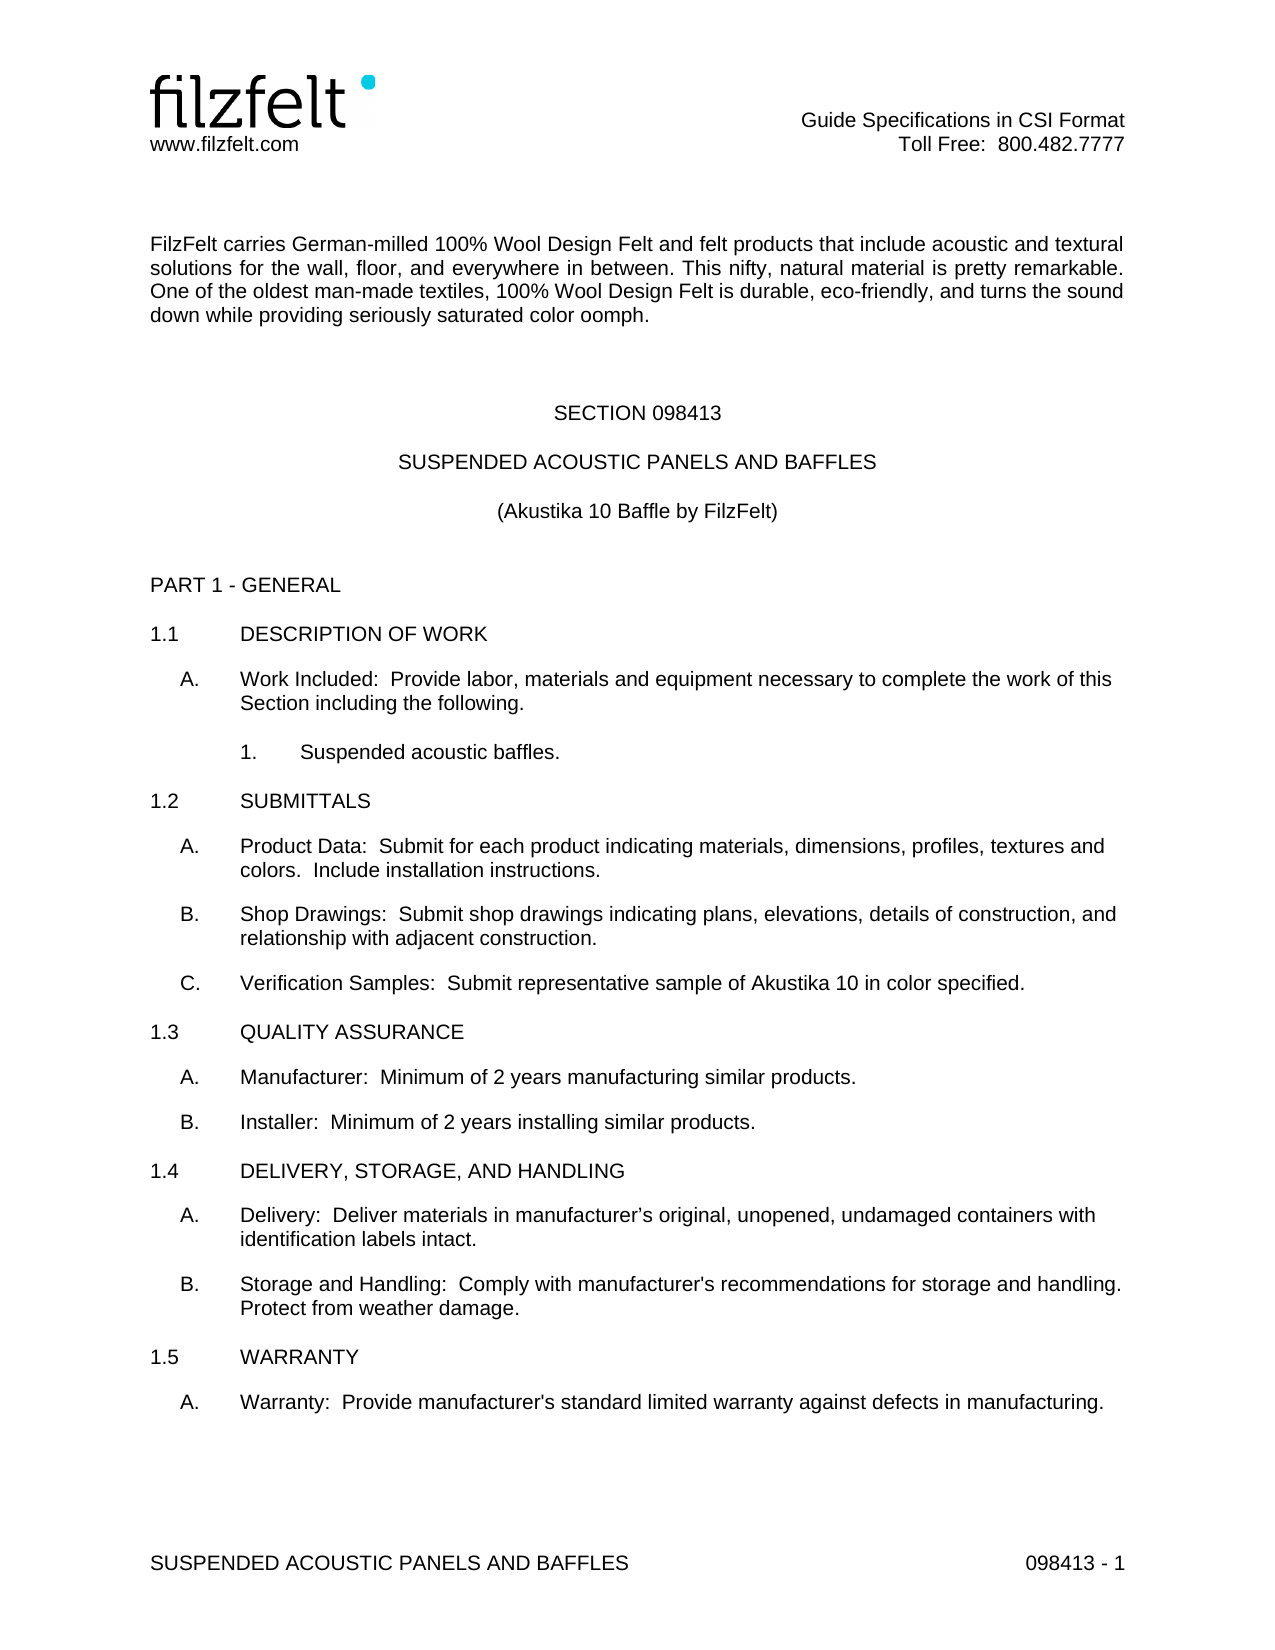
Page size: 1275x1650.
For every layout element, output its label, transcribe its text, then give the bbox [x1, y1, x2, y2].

text Suspended acoustic baffles. [240, 740, 1125, 764]
text SUBMITTALS [150, 789, 1125, 813]
text Installer: Minimum of 2 years installing similar products. [180, 1109, 1125, 1133]
text FilzFelt carries German-milled 100% Wool Design Felt and felt products that include acoustic and textural solutions for the wall, floor, and everywhere in between. This nifty, natural material is pretty remarkable. One of the oldest man-made textiles, 100% Wool Design Felt is durable, eco-friendly, and turns the sound down while providing seriously saturated color oomph. [150, 231, 1125, 327]
text Verification Samples: Submit representative sample of Akustika 10 in color specified. [180, 971, 1125, 995]
text WARRANTY [150, 1345, 1125, 1369]
text SUSPENDED ACOUSTIC PANELS AND BAFFLES [150, 450, 1125, 474]
text Manufacturer: Minimum of 2 years manufacturing similar products. [180, 1065, 1125, 1089]
text GENERAL [150, 573, 1125, 597]
text SECTION 098413 [150, 401, 1125, 425]
text (Akustika 10 Baffle by FilzFelt) [150, 499, 1125, 523]
text Storage and Handling: Comply with manufacturer's recommendations for storage and handling. Protect from weather damage. [180, 1272, 1125, 1320]
text Warranty: Provide manufacturer's standard limited warranty against defects in manufacturing. [180, 1390, 1125, 1414]
text Shop Drawings: Submit shop drawings indicating plans, elevations, details of construction, and relationship with adjacent construction. [180, 902, 1125, 950]
text Work Included: Provide labor, materials and equipment necessary to complete the work of this Section including the following. [180, 667, 1125, 715]
text Product Data: Submit for each product indicating materials, dimensions, profiles, textures and colors. Include installation instructions. [180, 833, 1125, 881]
picture [150, 75, 375, 128]
text DESCRIPTION OF WORK [150, 622, 1125, 646]
text DELIVERY, STORAGE, AND HANDLING [150, 1158, 1125, 1182]
text Delivery: Deliver materials in manufacturer’s original, unopened, undamaged containers with identification labels intact. [180, 1203, 1125, 1251]
text QUALITY ASSURANCE [150, 1020, 1125, 1044]
